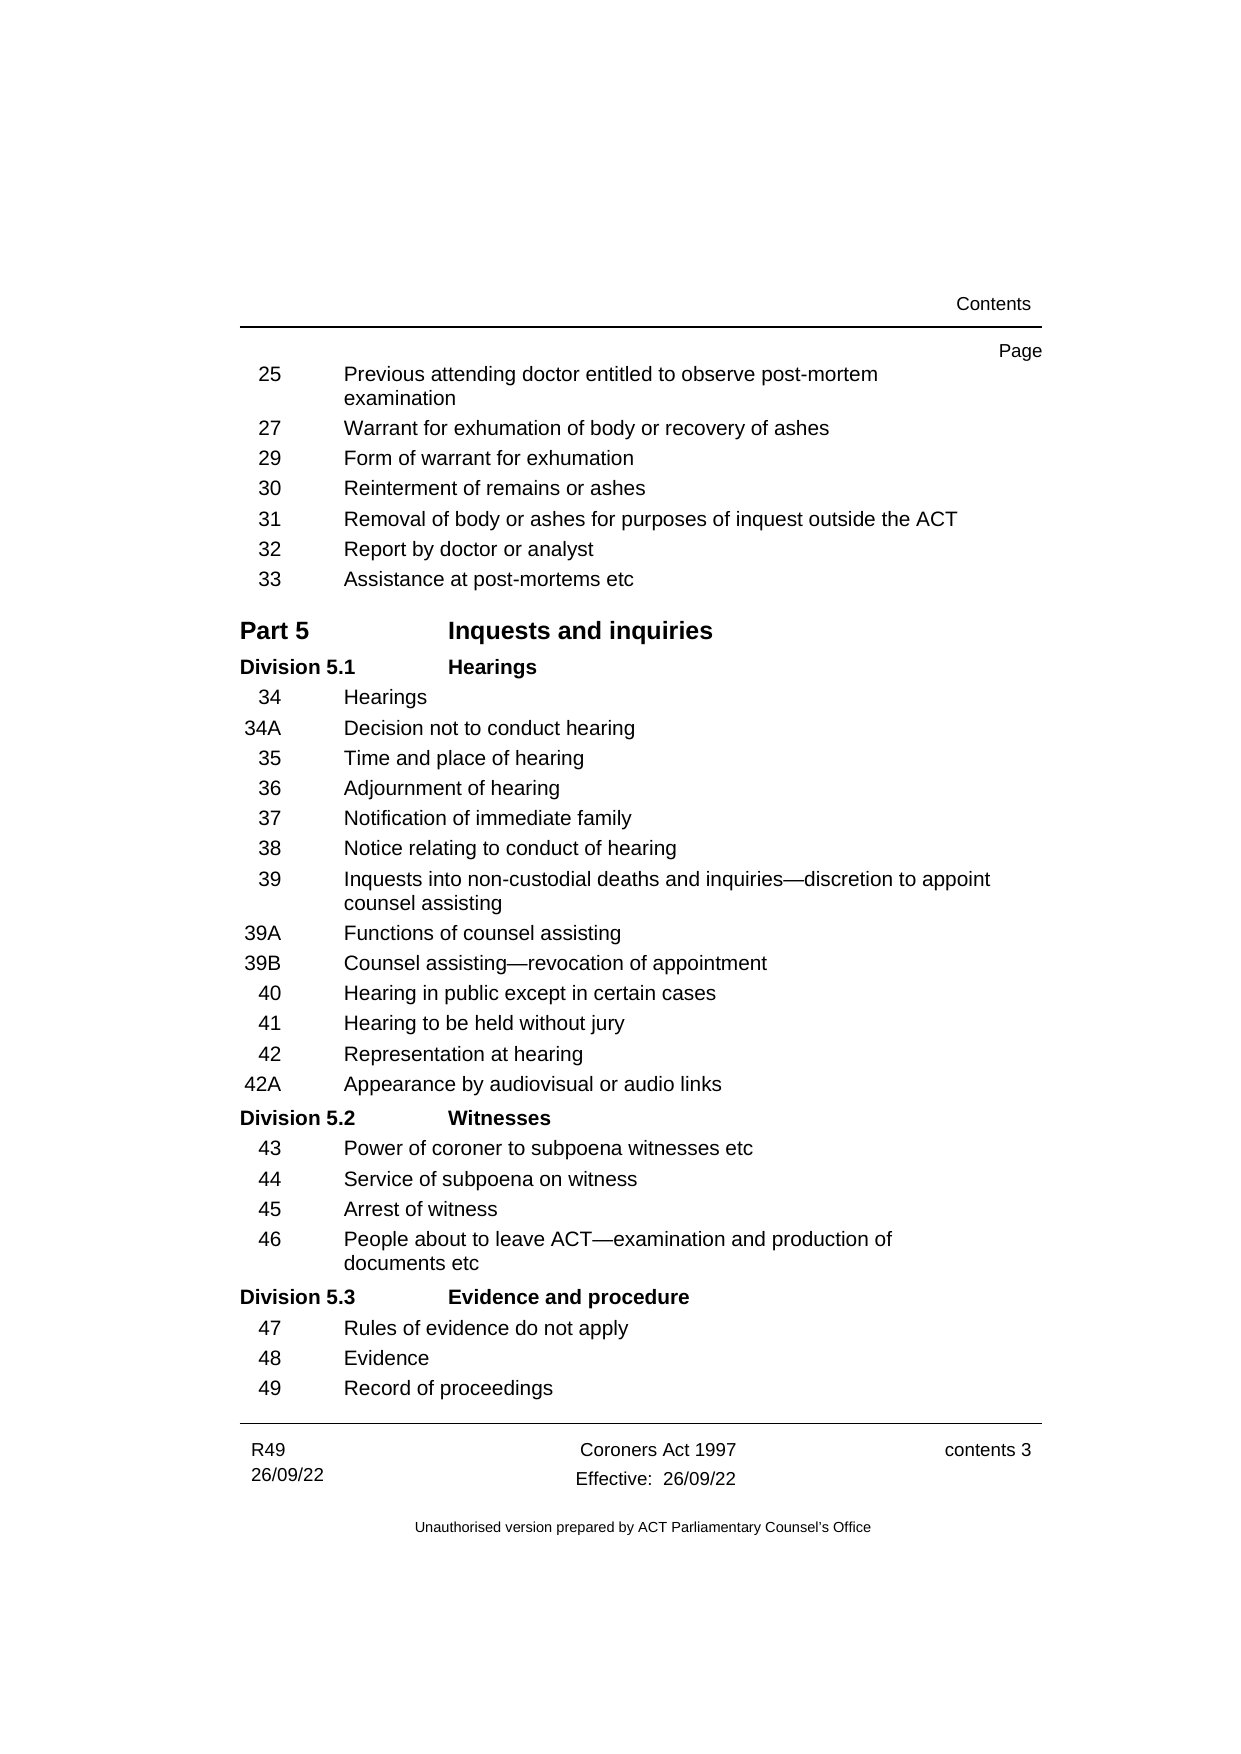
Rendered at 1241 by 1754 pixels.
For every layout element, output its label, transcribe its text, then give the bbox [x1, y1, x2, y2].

text 31 Removal of body or ashes for purposes of inquest outside the ACT 22 [239, 506, 996, 530]
text Division 5.1 Hearings 24 [239, 655, 996, 679]
text 44 Service of subpoena on witness 30 [239, 1166, 996, 1190]
text 47 Rules of evidence do not apply 33 [239, 1315, 996, 1339]
text Division 5.3 Evidence and procedure 33 [239, 1285, 996, 1309]
text 25 Previous attending doctor entitled to observe post-mortem examination 19 [239, 362, 996, 409]
text 43 Power of coroner to subpoena witnesses etc 29 [239, 1136, 996, 1160]
text 39A Functions of counsel assisting 26 [239, 921, 996, 944]
text Division 5.2 Witnesses 29 [239, 1106, 996, 1130]
text 33 Assistance at post-mortems etc 23 [239, 567, 996, 591]
text 39 Inquests into non-custodial deaths and inquiries—discretion to appoint counsel assisting 25 [239, 866, 996, 914]
text 46 People about to leave ACT—examination and production of documents etc 32 [239, 1227, 996, 1275]
text 35 Time and place of hearing 24 [239, 746, 996, 769]
text 30 Reinterment of remains or ashes 22 [239, 476, 996, 500]
text 42A Appearance by audiovisual or audio links 28 [239, 1072, 996, 1096]
text 39B Counsel assisting—revocation of appointment 27 [239, 951, 996, 975]
text 42 Representation at hearing 28 [239, 1041, 996, 1065]
text 45 Arrest of witness 31 [239, 1197, 996, 1221]
text 48 Evidence 33 [239, 1346, 996, 1369]
text 49 Record of proceedings 34 [239, 1376, 996, 1400]
text Part 5 Inquests and inquiries 24 [239, 616, 996, 644]
text 40 Hearing in public except in certain cases 27 [239, 981, 996, 1005]
text 38 Notice relating to conduct of hearing 25 [239, 836, 996, 860]
text 36 Adjournment of hearing 24 [239, 776, 996, 800]
text 37 Notification of immediate family 25 [239, 806, 996, 830]
text 34A Decision not to conduct hearing 24 [239, 715, 996, 739]
text 41 Hearing to be held without jury 28 [239, 1011, 996, 1035]
text 34 Hearings 24 [239, 685, 996, 709]
text 27 Warrant for exhumation of body or recovery of ashes 20 [239, 416, 996, 440]
text 29 Form of warrant for exhumation 21 [239, 446, 996, 470]
text 32 Report by doctor or analyst 23 [239, 537, 996, 561]
